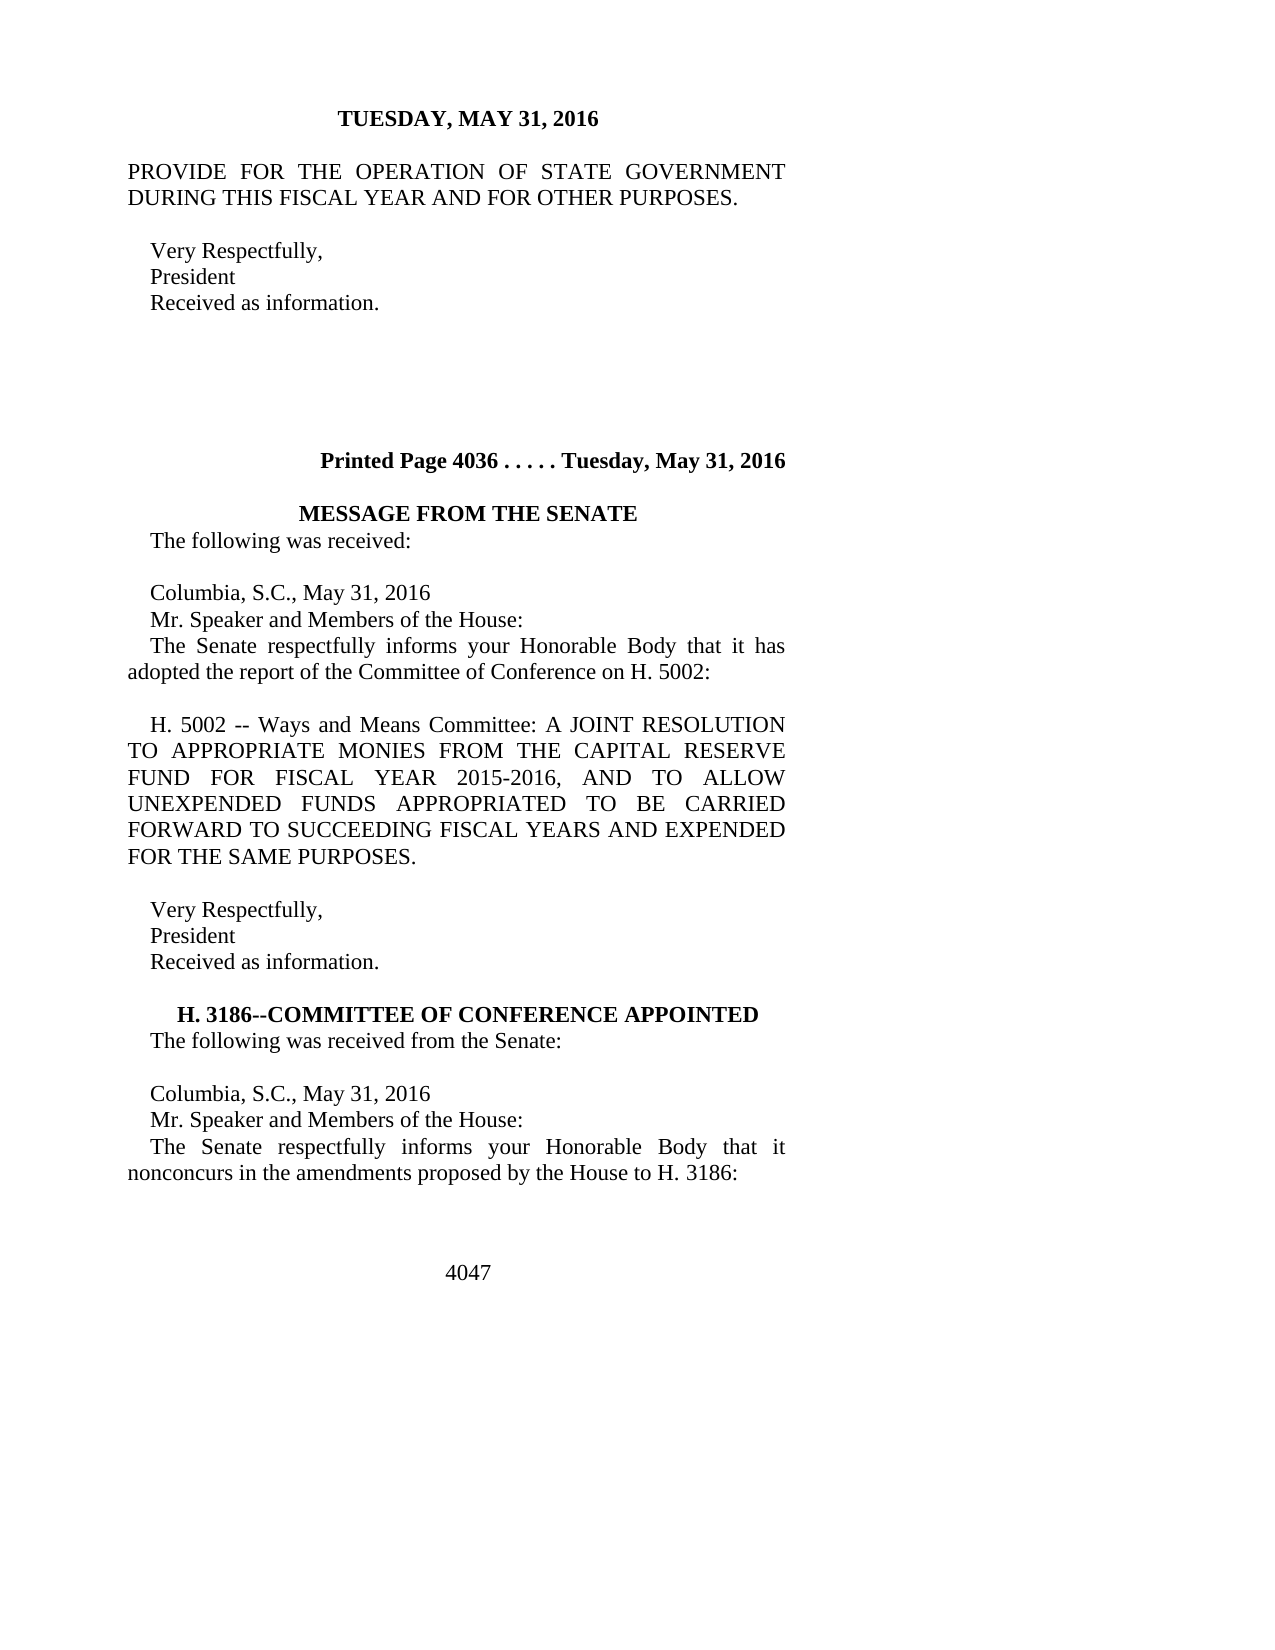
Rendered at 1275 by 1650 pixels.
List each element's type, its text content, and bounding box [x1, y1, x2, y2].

text H. 3186--COMMITTEE OF CONFERENCE APPOINTED [127, 1001, 786, 1027]
text The following was received from the Senate: [127, 1027, 786, 1054]
text President [127, 922, 786, 948]
text Printed Page 4036 . . . . . Tuesday, May 31, 2016 [127, 448, 786, 474]
text Received as information. [127, 289, 786, 316]
text Columbia, S.C., May 31, 2016 [127, 579, 786, 606]
text Mr. Speaker and Members of the House: [127, 1106, 786, 1133]
text President [127, 263, 786, 289]
text Mr. Speaker and Members of the House: [127, 606, 786, 632]
text Very Respectfully, [127, 896, 786, 922]
text Received as information. [127, 948, 786, 975]
text Columbia, S.C., May 31, 2016 [127, 1080, 786, 1106]
text The Senate respectfully informs your Honorable Body that it has adopted the report of the Committee of Conference on H. 5002: [127, 632, 786, 685]
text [127, 158, 786, 210]
text Very Respectfully, [127, 237, 786, 263]
text The following was received: [127, 527, 786, 553]
text MESSAGE FROM THE SENATE [127, 500, 786, 527]
text H. 5002 -- Ways and Means Committee: A JOINT RESOLUTION TO APPROPRIATE MONIES FROM THE CAPITAL RESERVE FUND FOR FISCAL YEAR 2015-2016, AND TO ALLOW UNEXPENDED FUNDS APPROPRIATED TO BE CARRIED FORWARD TO SUCCEEDING FISCAL YEARS AND EXPENDED FOR THE SAME PURPOSES. [127, 711, 786, 869]
text The Senate respectfully informs your Honorable Body that it nonconcurs in the amendments proposed by the House to H. 3186: [127, 1133, 786, 1186]
